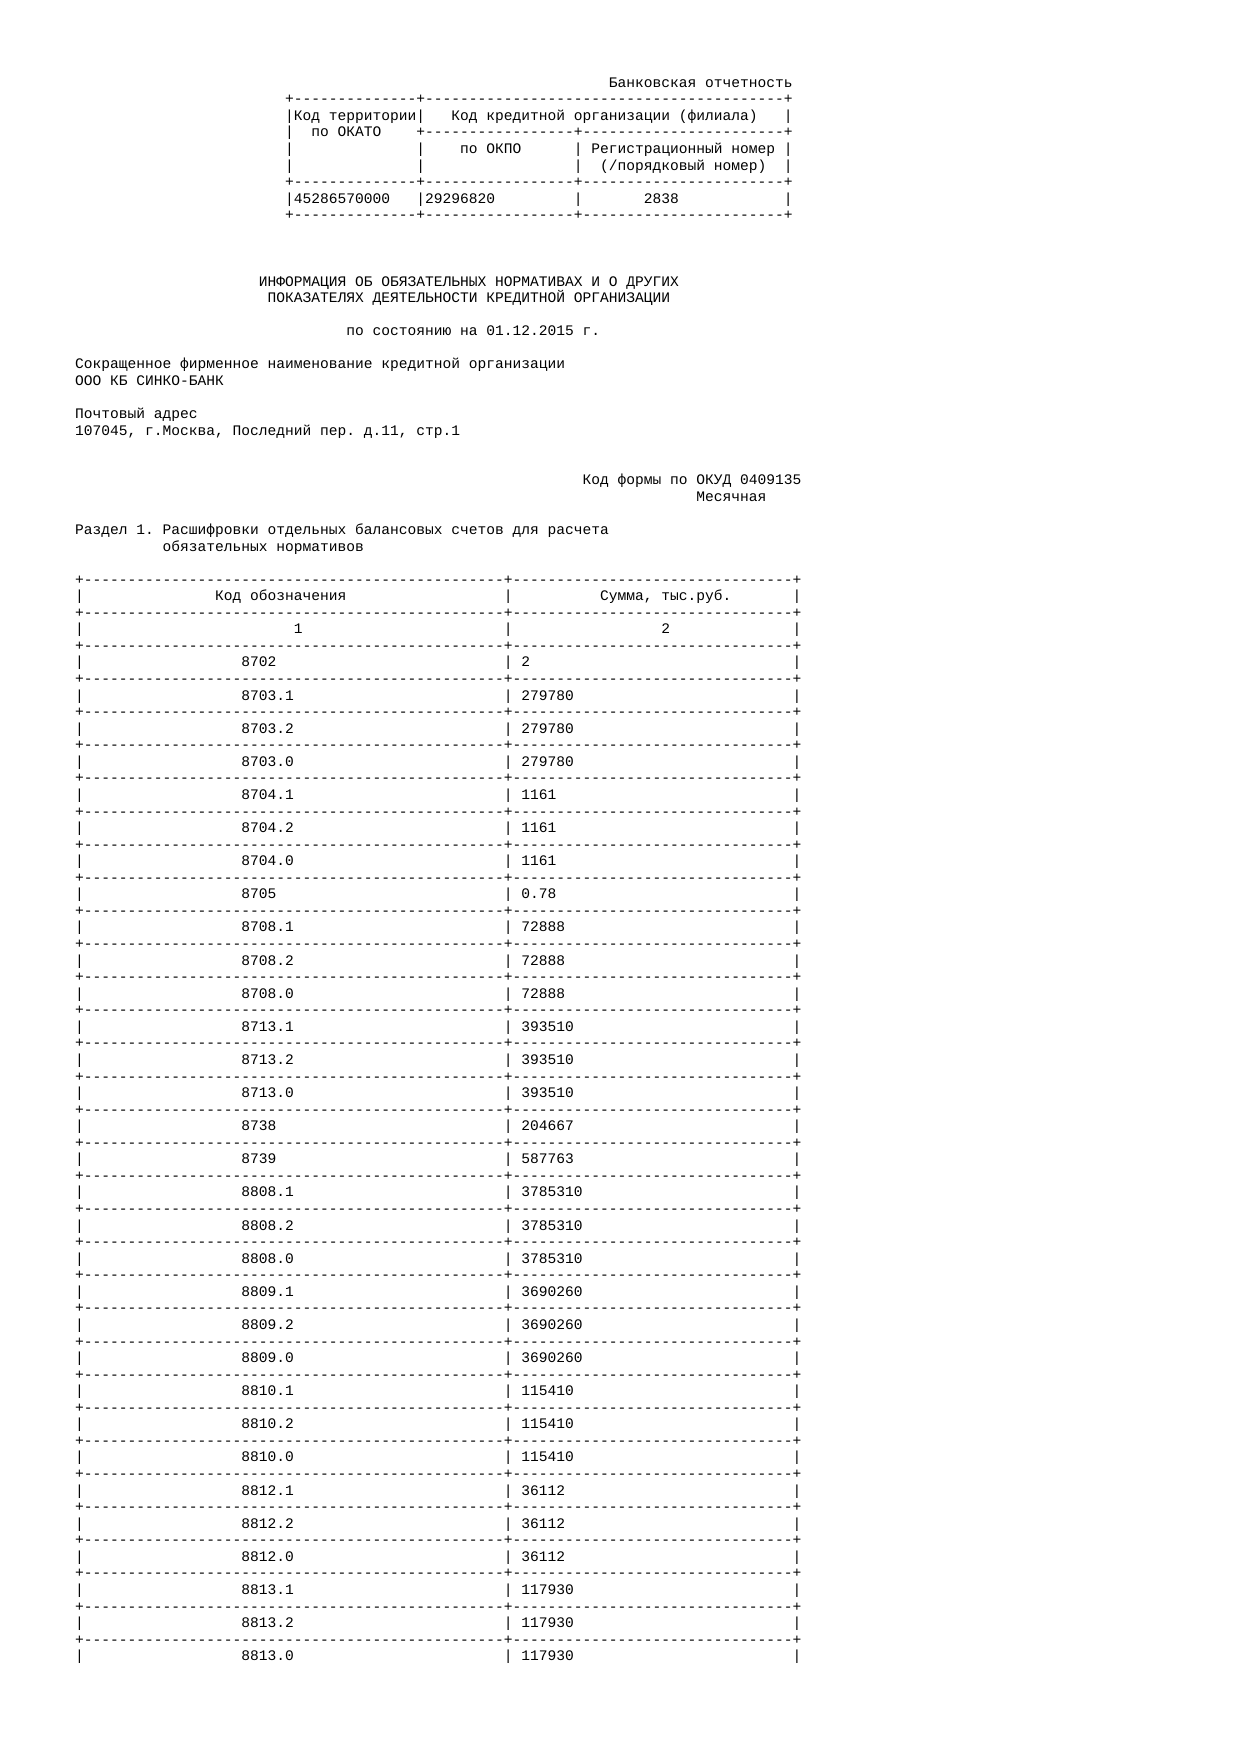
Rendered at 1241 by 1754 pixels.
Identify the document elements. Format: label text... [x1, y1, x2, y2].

text | | | (/порядковый номер) | [75, 158, 1165, 174]
text обязательных нормативов [75, 539, 1165, 555]
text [75, 1599, 1165, 1615]
text +------------------------------------------------+--------------------------------+ [75, 1069, 1165, 1085]
text |Код территории| Код кредитной организации (филиала) | [75, 108, 1165, 125]
text +------------------------------------------------+--------------------------------+ [75, 903, 1165, 920]
text | 8812.2 | 36112 | [75, 1516, 1165, 1532]
text | 8813.1 | 117930 | [75, 1582, 1165, 1599]
text Раздел 1. Расшифровки отдельных балансовых счетов для расчета [75, 522, 1165, 539]
text +------------------------------------------------+--------------------------------+ [75, 1267, 1165, 1284]
text | 8739 | 587763 | [75, 1152, 1165, 1168]
text | 8810.0 | 115410 | [75, 1450, 1165, 1466]
text +--------------+-----------------+-----------------------+ [75, 207, 1165, 224]
text | 8812.0 | 36112 | [75, 1549, 1165, 1566]
text +------------------------------------------------+--------------------------------+ [75, 870, 1165, 887]
text | 8713.0 | 393510 | [75, 1085, 1165, 1102]
text +------------------------------------------------+--------------------------------+ [75, 936, 1165, 953]
text +------------------------------------------------+--------------------------------+ [75, 804, 1165, 820]
text +------------------------------------------------+--------------------------------+ [75, 1532, 1165, 1549]
text | 8708.0 | 72888 | [75, 986, 1165, 1002]
text +------------------------------------------------+--------------------------------+ [75, 1433, 1165, 1450]
text +------------------------------------------------+--------------------------------+ [75, 1499, 1165, 1516]
text | 8808.2 | 3785310 | [75, 1218, 1165, 1234]
text |45286570000 |29296820 | 2838 | [75, 191, 1165, 207]
text ПОКАЗАТЕЛЯХ ДЕЯТЕЛЬНОСТИ КРЕДИТНОЙ ОРГАНИЗАЦИИ [75, 290, 1165, 307]
text | 8702 | 2 | [75, 655, 1165, 671]
text +------------------------------------------------+--------------------------------+ [75, 704, 1165, 721]
text | 8813.0 | 117930 | [75, 1648, 1165, 1665]
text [75, 1566, 1165, 1582]
text | 8738 | 204667 | [75, 1118, 1165, 1135]
text | 8810.2 | 115410 | [75, 1417, 1165, 1433]
text | Код обозначения | Сумма, тыс.руб. | [75, 588, 1165, 605]
text | 8705 | 0.78 | [75, 887, 1165, 903]
text +------------------------------------------------+--------------------------------+ [75, 1201, 1165, 1218]
text +------------------------------------------------+--------------------------------+ [75, 1102, 1165, 1118]
text 107045, г.Москва, Последний пер. д.11, стр.1 [75, 423, 1165, 439]
text Сокращенное фирменное наименование кредитной организации [75, 357, 1165, 373]
text | 8713.2 | 393510 | [75, 1052, 1165, 1069]
text | 8703.2 | 279780 | [75, 721, 1165, 737]
text +--------------+-----------------------------------------+ [75, 92, 1165, 108]
text +------------------------------------------------+--------------------------------+ [75, 638, 1165, 655]
text | 8808.1 | 3785310 | [75, 1185, 1165, 1201]
text +------------------------------------------------+--------------------------------+ [75, 1234, 1165, 1251]
text | | по ОКПО | Регистрационный номер | [75, 141, 1165, 158]
text +------------------------------------------------+--------------------------------+ [75, 1466, 1165, 1483]
text +------------------------------------------------+--------------------------------+ [75, 1301, 1165, 1317]
text | 8704.0 | 1161 | [75, 853, 1165, 870]
text | 8813.2 | 117930 | [75, 1615, 1165, 1632]
text | 8708.1 | 72888 | [75, 920, 1165, 936]
text Месячная [75, 489, 1165, 506]
text | 8809.1 | 3690260 | [75, 1284, 1165, 1301]
text Почтовый адрес [75, 406, 1165, 423]
text +------------------------------------------------+--------------------------------+ [75, 1036, 1165, 1052]
text | 8703.1 | 279780 | [75, 688, 1165, 704]
text | 8809.2 | 3690260 | [75, 1317, 1165, 1334]
text +------------------------------------------------+--------------------------------+ [75, 1334, 1165, 1350]
text Банковская отчетность [75, 75, 1165, 92]
text +------------------------------------------------+--------------------------------+ [75, 737, 1165, 754]
text +------------------------------------------------+--------------------------------+ [75, 572, 1165, 588]
text +------------------------------------------------+--------------------------------+ [75, 1135, 1165, 1152]
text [75, 1632, 1165, 1648]
text | 8704.1 | 1161 | [75, 787, 1165, 804]
text | 8708.2 | 72888 | [75, 953, 1165, 969]
text +------------------------------------------------+--------------------------------+ [75, 1168, 1165, 1185]
text | 8704.2 | 1161 | [75, 820, 1165, 837]
text ООО КБ СИНКО-БАНК [75, 373, 1165, 390]
text Код формы по ОКУД 0409135 [75, 472, 1165, 489]
text +--------------+-----------------+-----------------------+ [75, 174, 1165, 191]
text +------------------------------------------------+--------------------------------+ [75, 969, 1165, 986]
text | 8809.0 | 3690260 | [75, 1350, 1165, 1367]
text | 8810.1 | 115410 | [75, 1383, 1165, 1400]
text | по ОКАТО +-----------------+-----------------------+ [75, 125, 1165, 141]
text +------------------------------------------------+--------------------------------+ [75, 837, 1165, 853]
text +------------------------------------------------+--------------------------------+ [75, 1400, 1165, 1417]
text +------------------------------------------------+--------------------------------+ [75, 605, 1165, 622]
text | 8812.1 | 36112 | [75, 1483, 1165, 1499]
text +------------------------------------------------+--------------------------------+ [75, 771, 1165, 787]
text +------------------------------------------------+--------------------------------+ [75, 671, 1165, 688]
text ИНФОРМАЦИЯ ОБ ОБЯЗАТЕЛЬНЫХ НОРМАТИВАХ И О ДРУГИХ [75, 274, 1165, 290]
text +------------------------------------------------+--------------------------------+ [75, 1002, 1165, 1019]
text | 8808.0 | 3785310 | [75, 1251, 1165, 1267]
text | 1 | 2 | [75, 622, 1165, 638]
text | 8703.0 | 279780 | [75, 754, 1165, 771]
text +------------------------------------------------+--------------------------------+ [75, 1367, 1165, 1383]
text | 8713.1 | 393510 | [75, 1019, 1165, 1036]
text по состоянию на 01.12.2015 г. [75, 323, 1165, 340]
